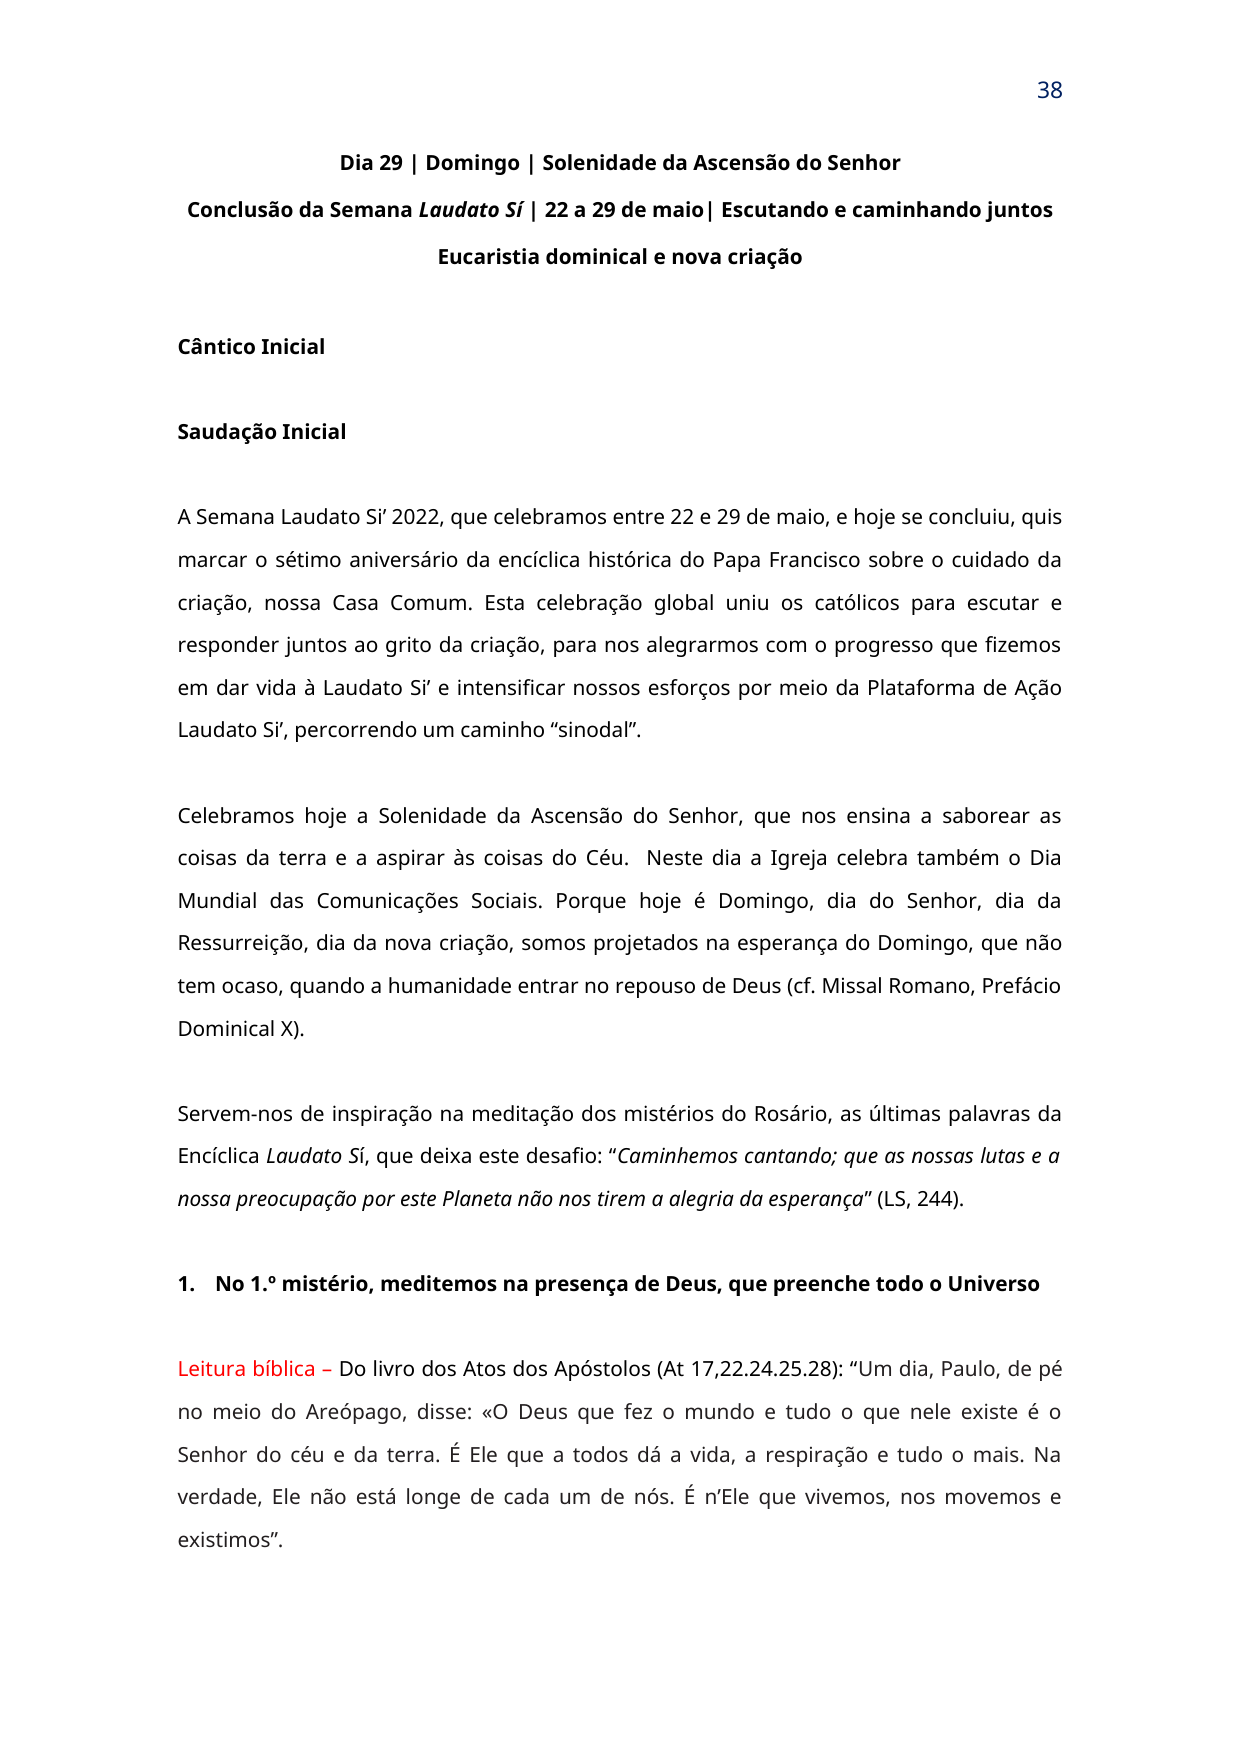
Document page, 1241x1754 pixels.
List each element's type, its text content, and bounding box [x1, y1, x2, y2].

text Saudação Inicial [177, 417, 1063, 446]
text Leitura bíblica – Do livro dos Atos dos Apóstolos (At 17,22.24.25.28): “Um dia, Paulo, de pé no meio do Areópago, disse: «O Deus que fez o mundo e tudo o que nele existe é o Senhor do céu e da terra. É Ele que a todos dá a vida, a respiração e tudo o mais. Na verdade, Ele não está longe de cada um de nós. É n’Ele que vivemos, nos movemos e existimos”. [177, 1354, 1063, 1553]
text Cântico Inicial [177, 332, 1063, 361]
text Eucaristia dominical e nova criação [177, 242, 1063, 271]
text Dia 29 | Domingo | Solenidade da Ascensão do Senhor [177, 148, 1063, 176]
text A Semana Laudato Si’ 2022, que celebramos entre 22 e 29 de maio, e hoje se concluiu, quis marcar o sétimo aniversário da encíclica histórica do Papa Francisco sobre o cuidado da criação, nossa Casa Comum. Esta celebração global uniu os católicos para escutar e responder juntos ao grito da criação, para nos alegrarmos com o progresso que fizemos em dar vida à Laudato Si’ e intensificar nossos esforços por meio da Plataforma de Ação Laudato Si’, percorrendo um caminho “sinodal”. [177, 502, 1063, 744]
list No 1.º mistério, meditemos na presença de Deus, que preenche todo o Universo [177, 1269, 1063, 1298]
text Conclusão da Semana Laudato Sí | 22 a 29 de maio| Escutando e caminhando juntos [177, 195, 1063, 223]
text Celebramos hoje a Solenidade da Ascensão do Senhor, que nos ensina a saborear as coisas da terra e a aspirar às coisas do Céu. Neste dia a Igreja celebra também o Dia Mundial das Comunicações Sociais. Porque hoje é Domingo, dia do Senhor, dia da Ressurreição, dia da nova criação, somos projetados na esperança do Domingo, que não tem ocaso, quando a humanidade entrar no repouso de Deus (cf. Missal Romano, Prefácio Dominical X). [177, 801, 1063, 1042]
text Servem-nos de inspiração na meditação dos mistérios do Rosário, as últimas palavras da Encíclica Laudato Sí, que deixa este desafio: “Caminhemos cantando; que as nossas lutas e a nossa preocupação por este Planeta não nos tirem a alegria da esperança” (LS, 244). [177, 1099, 1063, 1213]
